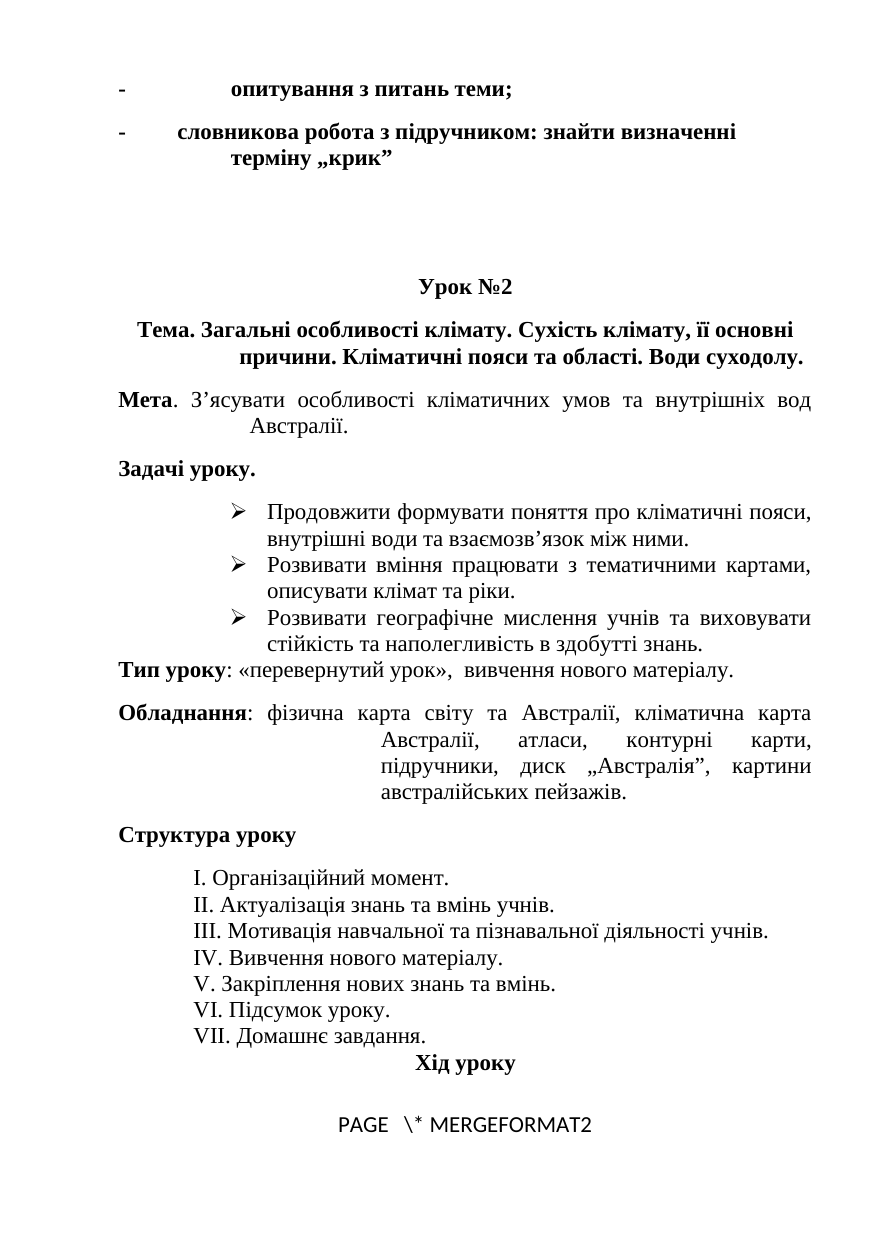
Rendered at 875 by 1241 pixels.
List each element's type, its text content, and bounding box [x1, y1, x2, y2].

list Продовжити формувати поняття про кліматичні пояси, внутрішні води та взаємозв’язок між ними. [229, 498, 812, 551]
list І. Організаційний момент. [193, 864, 812, 891]
text Хід уроку [118, 1049, 812, 1075]
text - опитування з питань теми; [118, 75, 812, 101]
text - словникова робота з підручником: знайти визначенні терміну „крик” [118, 118, 812, 171]
list Розвивати вміння працювати з тематичними картами, описувати клімат та ріки. [229, 551, 812, 604]
text Урок №2 [118, 273, 812, 300]
text Структура уроку [118, 821, 812, 848]
text Обладнання: фізична карта світу та Австралії, кліматична карта Австралії, атласи, контурні карти, підручники, диск „Австралія”, картини австралійських пейзажів. [118, 699, 812, 805]
text Тема. Загальні особливості клімату. Сухість клімату, її основні причини. Кліматичні пояси та області. Води суходолу. [118, 316, 812, 369]
list ІІ. Актуалізація знань та вмінь учнів. [193, 891, 812, 917]
list V. Закріплення нових знань та вмінь. [193, 970, 812, 996]
list VІІ. Домашнє завдання. [193, 1023, 812, 1049]
text Мета. З’ясувати особливості кліматичних умов та внутрішніх вод Австралії. [118, 386, 812, 438]
list ІV. Вивчення нового матеріалу. [193, 943, 812, 970]
list ІІІ. Мотивація навчальної та пізнавальної діяльності учнів. [193, 917, 812, 943]
text Задачі уроку. [118, 455, 812, 482]
list Розвивати географічне мислення учнів та виховувати стійкість та наполегливість в здобутті знань. [229, 604, 812, 656]
text Тип уроку: «перевернутий урок», вивчення нового матеріалу. [118, 656, 812, 683]
list VІ. Підсумок уроку. [193, 996, 812, 1023]
